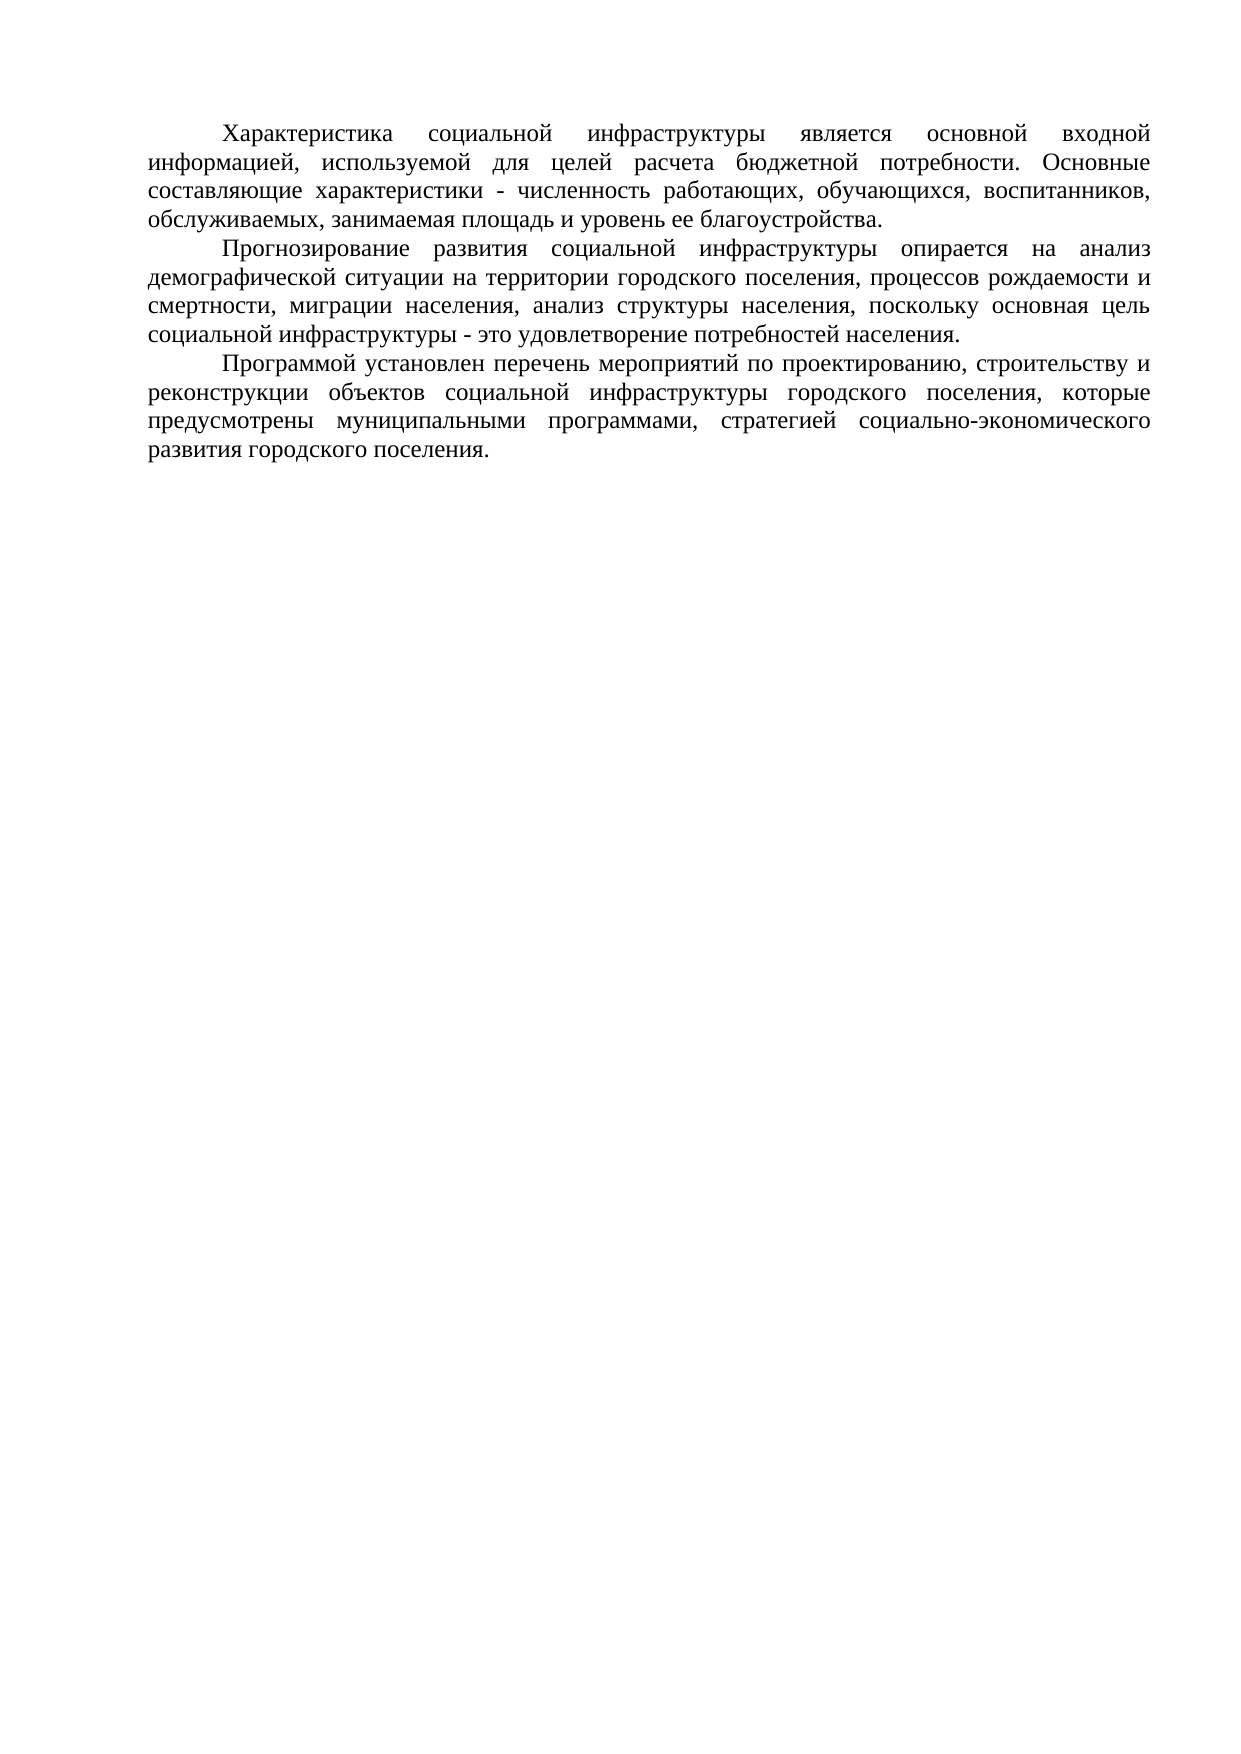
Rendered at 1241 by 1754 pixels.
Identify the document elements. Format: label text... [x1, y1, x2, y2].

text Характеристика социальной инфраструктуры является основной входной информацией, используемой для целей расчета бюджетной потребности. Основные составляющие характеристики - численность работающих, обучающихся, воспитанников, обслуживаемых, занимаемая площадь и уровень ее благоустройства. [148, 118, 1152, 233]
text Программой установлен перечень мероприятий по проектированию, строительству и реконструкции объектов социальной инфраструктуры городского поселения, которые предусмотрены муниципальными программами, стратегией социально-экономического развития городского поселения. [148, 348, 1152, 463]
text Прогнозирование развития социальной инфраструктуры опирается на анализ демографической ситуации на территории городского поселения, процессов рождаемости и смертности, миграции населения, анализ структуры населения, поскольку основная цель социальной инфраструктуры - это удовлетворение потребностей населения. [148, 233, 1152, 348]
